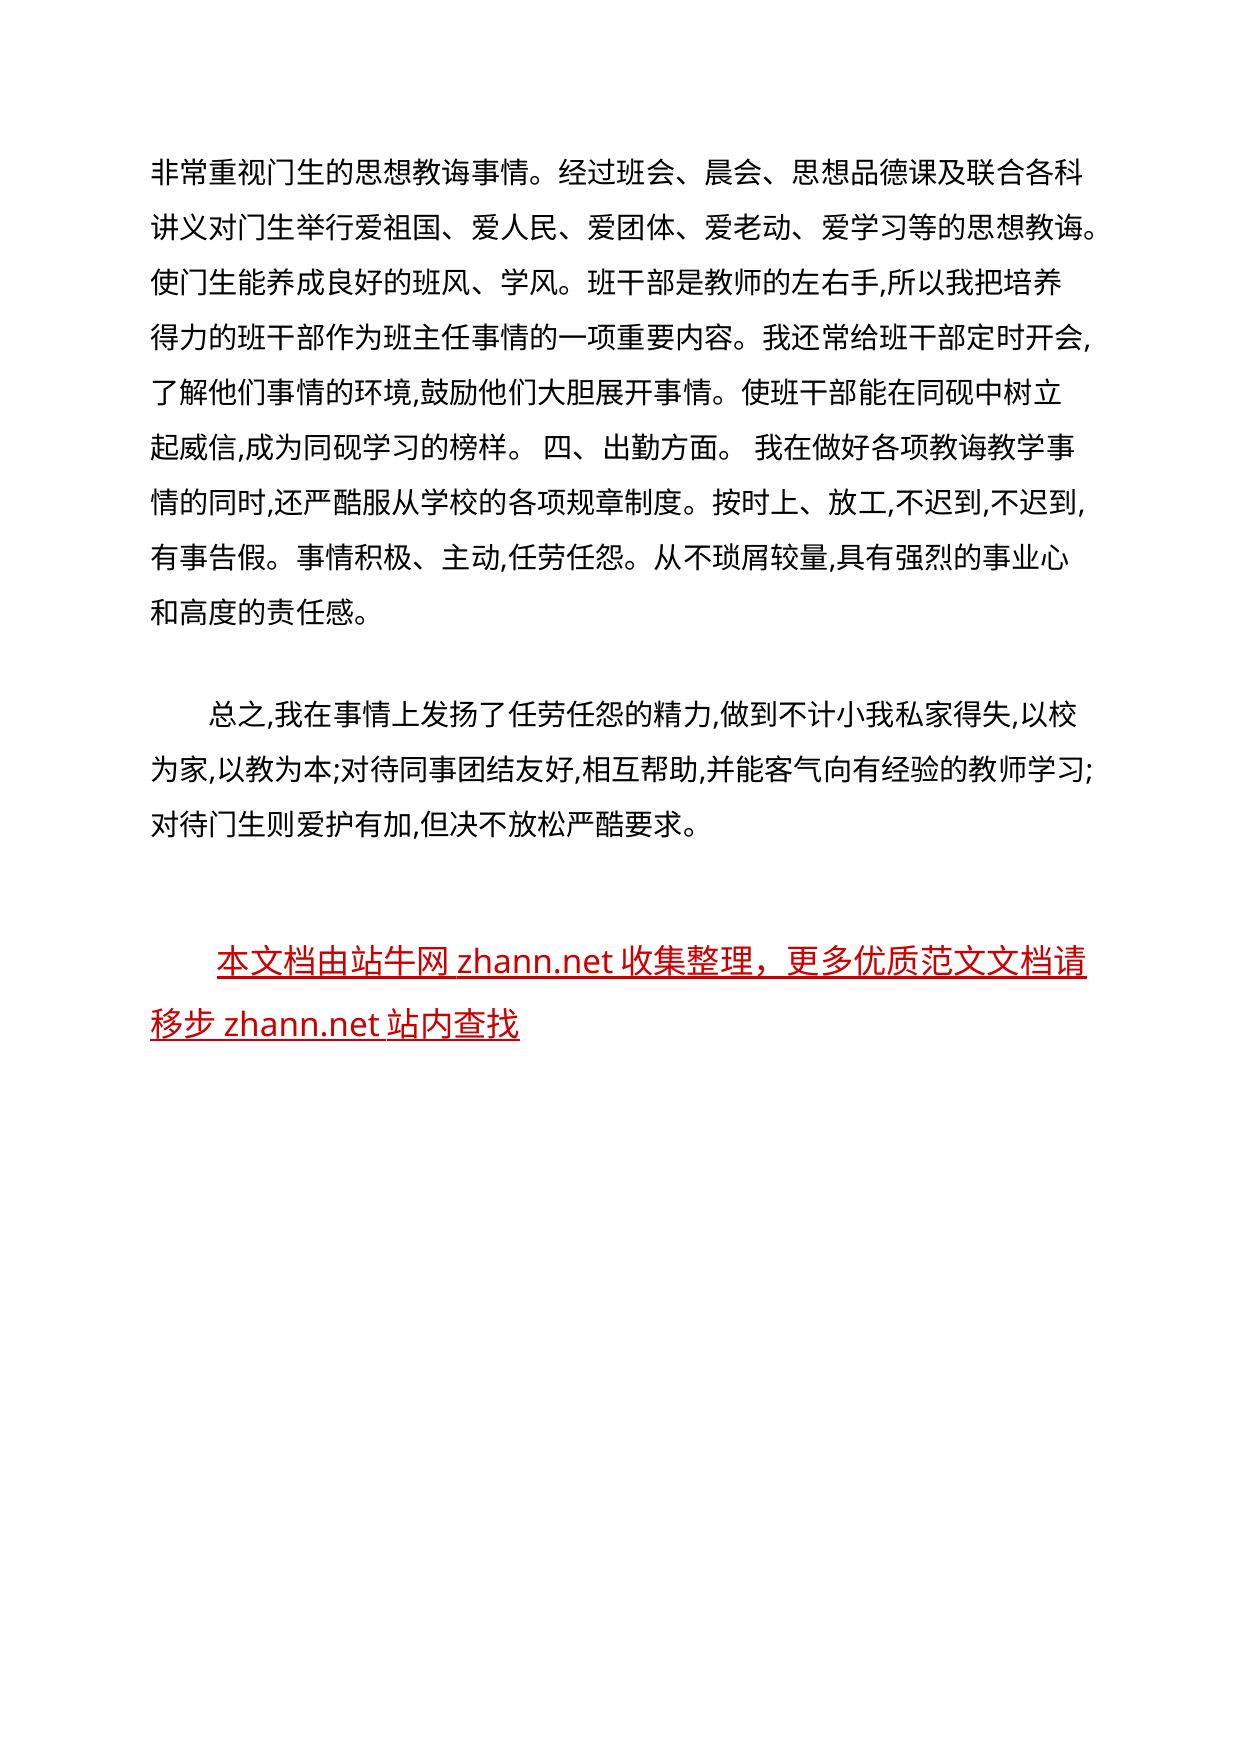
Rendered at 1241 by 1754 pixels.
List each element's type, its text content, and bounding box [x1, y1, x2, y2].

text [150, 150, 1090, 632]
text 本文档由站牛网zhann.net收集整理，更多优质范文文档请移步zhann.net站内查找 [150, 935, 1090, 1046]
text 总之,我在事情上发扬了任劳任怨的精力,做到不计小我私家得失,以校为家,以教为本;对待同事团结友好,相互帮助,并能客气向有经验的教师学习;对待门生则爱护有加,但决不放松严酷要求。 [150, 692, 1090, 844]
